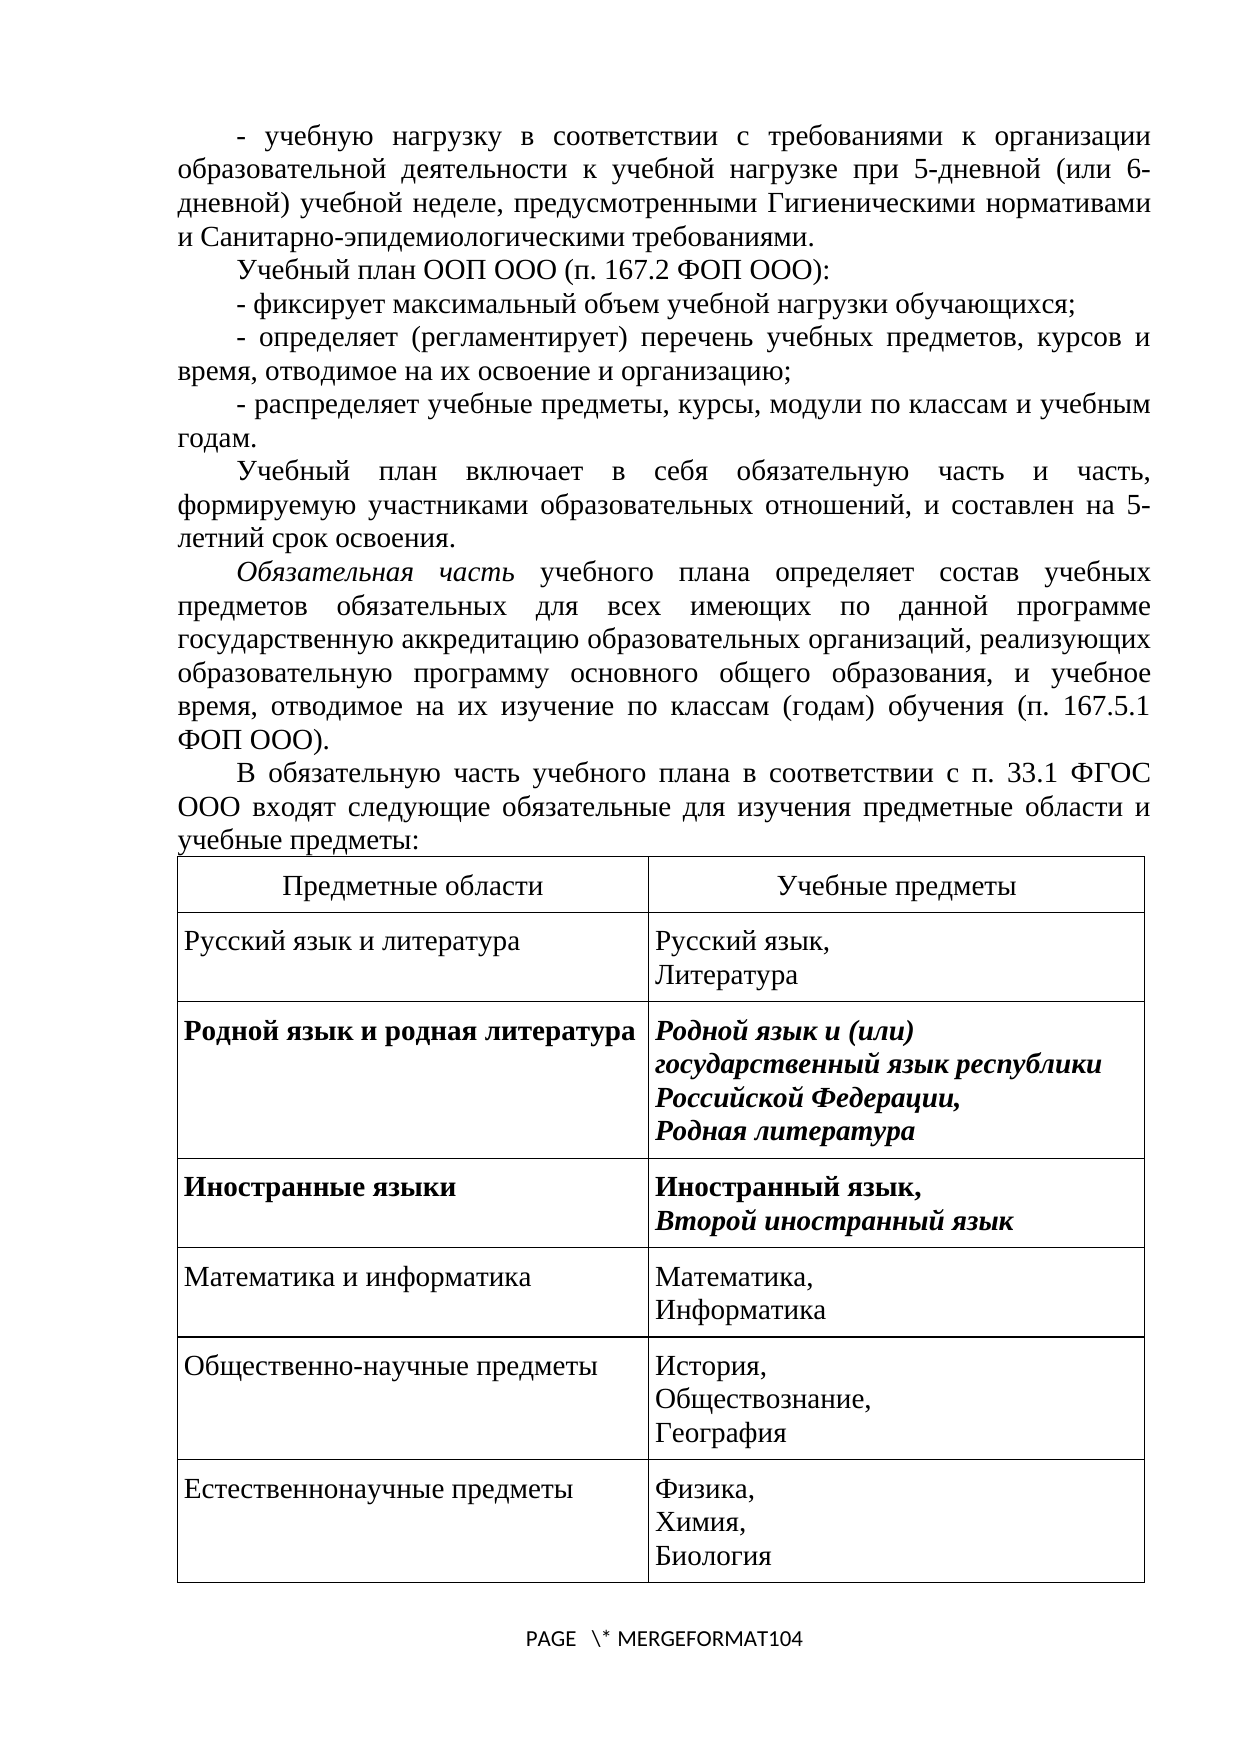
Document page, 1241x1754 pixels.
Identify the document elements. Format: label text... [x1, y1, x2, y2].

text - распределяет учебные предметы, курсы, модули по классам и учебным годам. [177, 386, 1152, 453]
table_cell Русский язык, Литература [649, 913, 1144, 1001]
table_cell Иностранные языки [178, 1159, 648, 1247]
table_cell Математика и информатика [178, 1248, 648, 1336]
table_header Учебные предметы [649, 857, 1144, 912]
table_cell Родной язык и (или) государственный язык республики Российской Федерации, Родная литература [649, 1002, 1144, 1158]
text Учебный план ООП ООО (п. 167.2 ФОП ООО): [177, 252, 1152, 286]
table_cell Родной язык и родная литература [178, 1002, 648, 1158]
text Учебный план включает в себя обязательную часть и часть, формируемую участниками образовательных отношений, и составлен на 5-летний срок освоения. [177, 453, 1152, 554]
table_cell Математика, Информатика [649, 1248, 1144, 1336]
table_cell Иностранный язык, Второй иностранный язык [649, 1159, 1144, 1247]
text - определяет (регламентирует) перечень учебных предметов, курсов и время, отводимое на их освоение и организацию; [177, 319, 1152, 386]
text В обязательную часть учебного плана в соответствии с п. 33.1 ФГОС ООО входят следующие обязательные для изучения предметные области и учебные предметы: [177, 755, 1152, 856]
table_cell Общественно-научные предметы [178, 1338, 648, 1459]
text - фиксирует максимальный объем учебной нагрузки обучающихся; [177, 286, 1152, 319]
table_cell Физика, Химия, Биология [649, 1460, 1144, 1582]
text - учебную нагрузку в соответствии с требованиями к организации образовательной деятельности к учебной нагрузке при 5-дневной (или 6-дневной) учебной неделе, предусмотренными Гигиеническими нормативами и Санитарно-эпидемиологическими требованиями. [177, 118, 1152, 252]
table_cell Естественнонаучные предметы [178, 1460, 648, 1582]
table_cell История, Обществознание, География [649, 1338, 1144, 1459]
table_cell Русский язык и литература [178, 913, 648, 1001]
text Обязательная часть учебного плана определяет состав учебных предметов обязательных для всех имеющих по данной программе государственную аккредитацию образовательных организаций, реализующих образовательную программу основного общего образования, и учебное время, отводимое на их изучение по классам (годам) обучения (п. 167.5.1 ФОП ООО). [177, 554, 1152, 755]
table_header Предметные области [178, 857, 648, 912]
